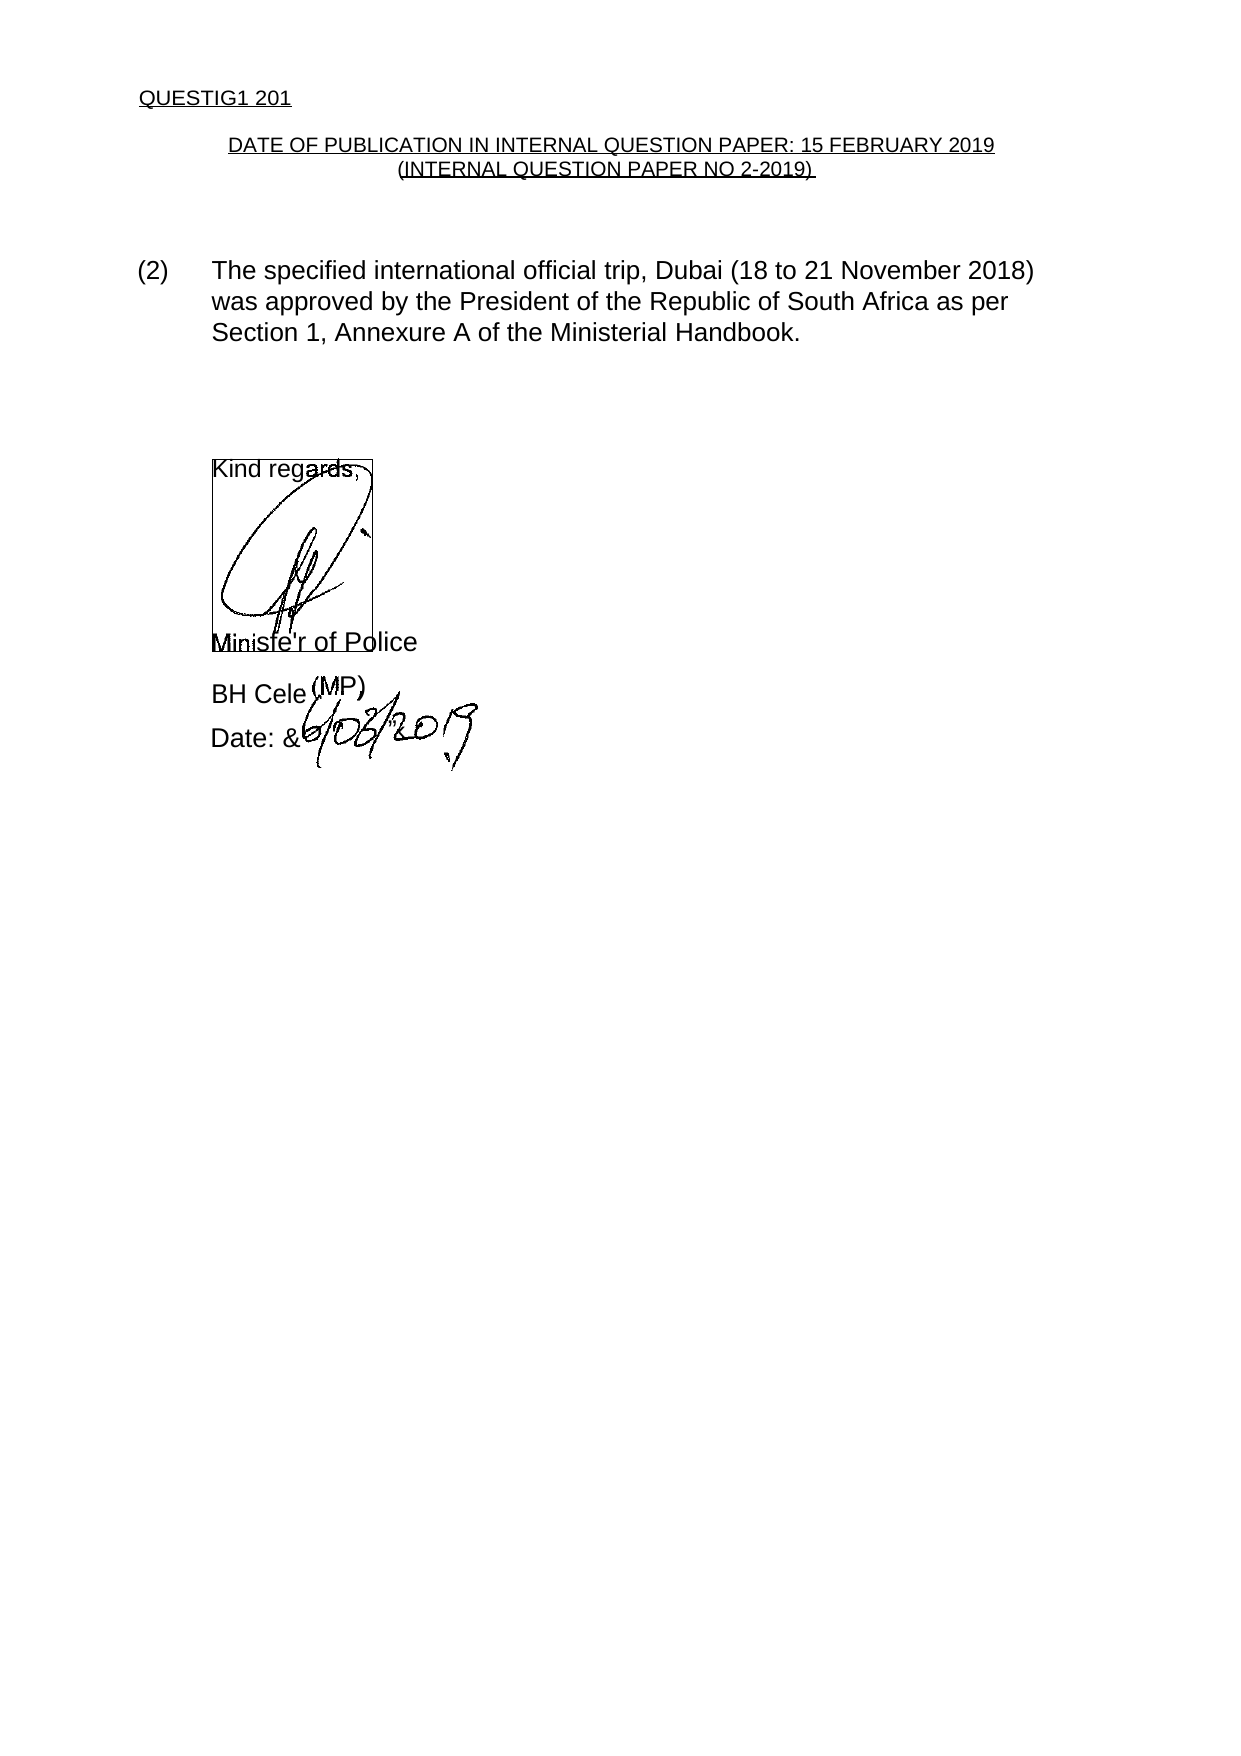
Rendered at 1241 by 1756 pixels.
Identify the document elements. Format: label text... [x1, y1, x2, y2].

list The specified international official trip, Dubai (18 to 21 November 2018) was approved by the President of the Republic of South Africa as per Section 1, Annexure A of the Ministerial Handbook. [137, 255, 1046, 347]
text QUESTIG1 201 [138, 85, 1240, 109]
text DATE OF PUBLICATION IN INTERNAL QUESTION PAPER: 15 FEBRUARY 2019 (INTERNAL QUESTION PAPER NO 2-2019) [228, 132, 1102, 180]
picture [302, 691, 478, 771]
text BH Cele Date: & [210, 459, 369, 753]
